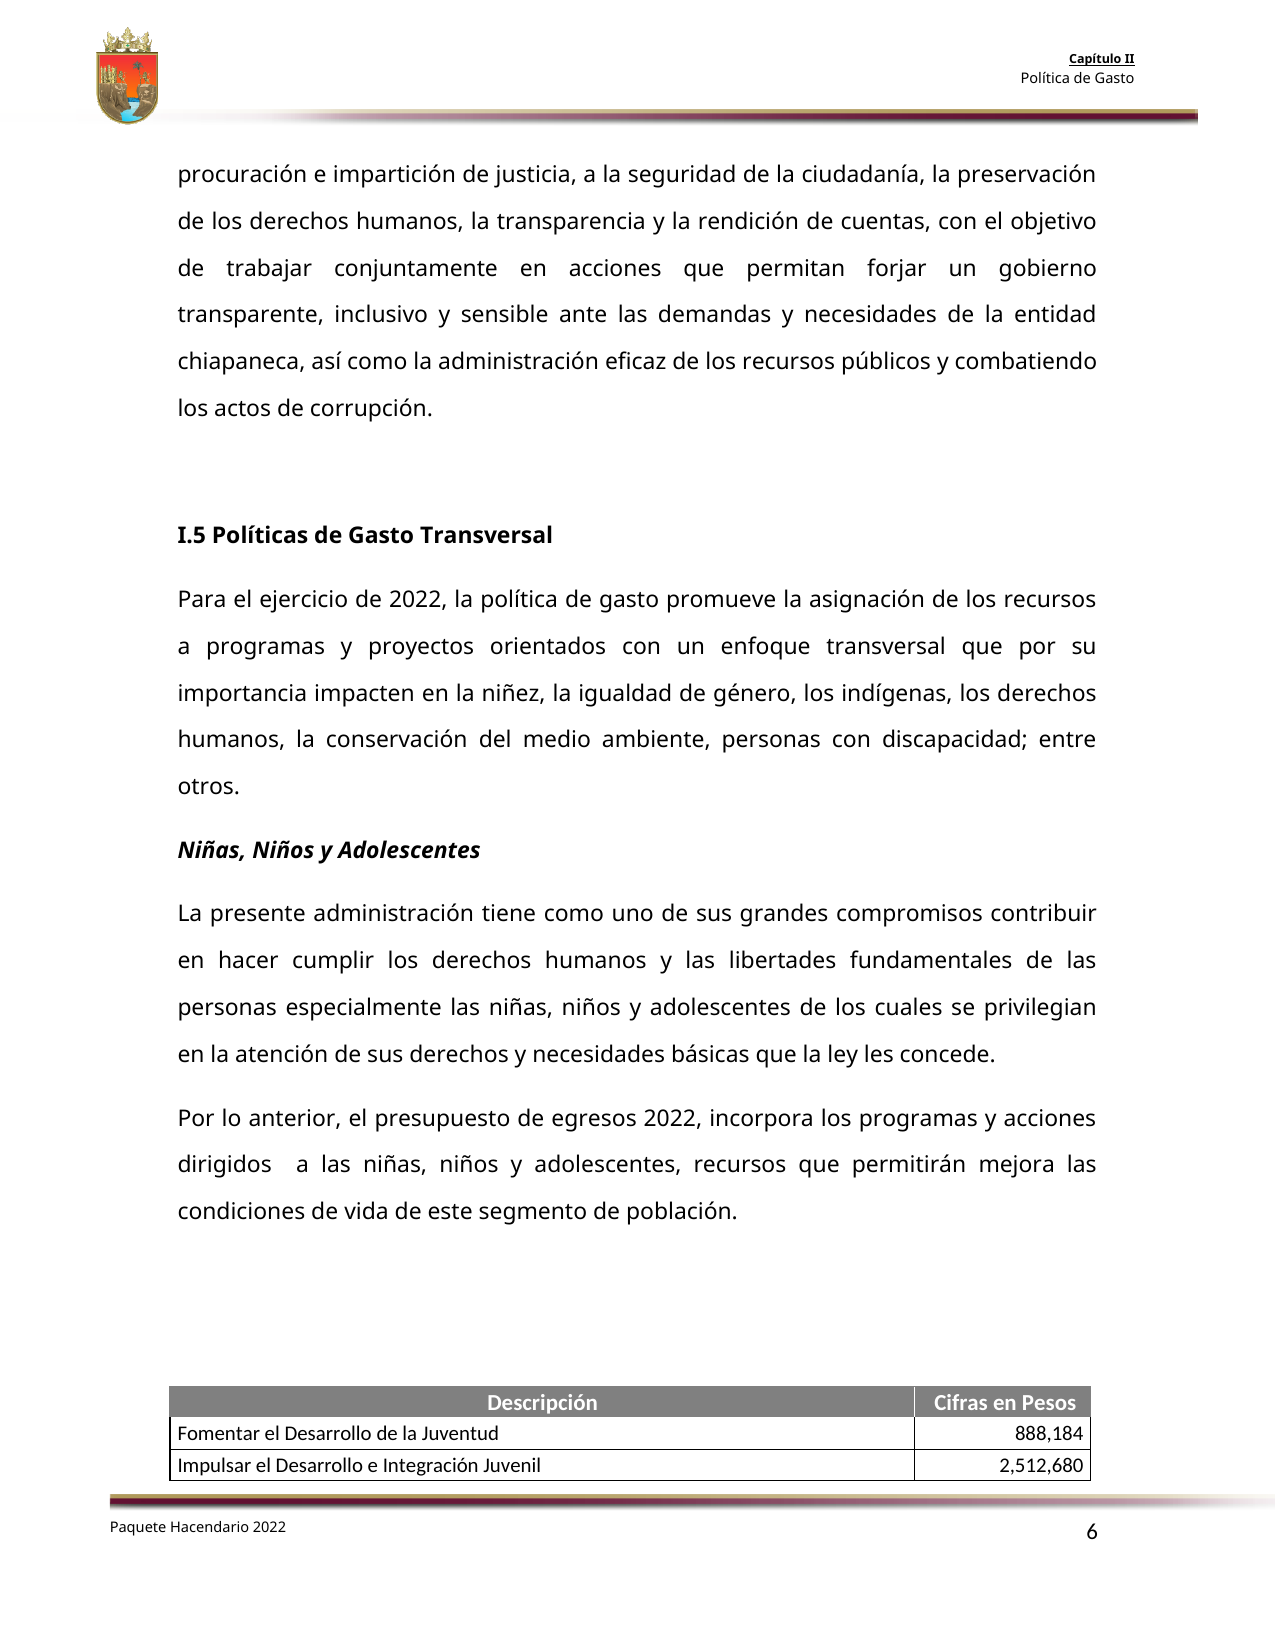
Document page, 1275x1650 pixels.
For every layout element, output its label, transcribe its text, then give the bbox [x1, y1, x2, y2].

table_cell 2,512,680 [915, 1450, 1090, 1480]
table_cell Fomentar el Desarrollo de la Juventud [171, 1417, 914, 1448]
text Niñas, Niños y Adolescentes [177, 834, 1098, 865]
picture [0, 27, 1198, 126]
text Por lo anterior, el presupuesto de egresos 2022, incorpora los programas y acciones dirigidos a las niñas, niños y adolescentes, recursos que permitirán mejora las condiciones de vida de este segmento de población. [177, 1102, 1098, 1227]
text I.5 Políticas de Gasto Transversal [177, 519, 1098, 551]
text Para el ejercicio de 2022, la política de gasto promueve la asignación de los recursos a programas y proyectos orientados con un enfoque transversal que por su importancia impacten en la niñez, la igualdad de género, los indígenas, los derechos humanos, la conservación del medio ambiente, personas con discapacidad; entre otros. [177, 583, 1098, 802]
table_cell Impulsar el Desarrollo e Integración Juvenil [171, 1450, 914, 1480]
table_header Descripción [171, 1387, 914, 1417]
table_cell 888,184 [915, 1417, 1090, 1448]
table_header Cifras en Pesos [915, 1387, 1090, 1417]
picture [109, 1492, 1275, 1511]
text La presente administración tiene como uno de sus grandes compromisos contribuir en hacer cumplir los derechos humanos y las libertades fundamentales de las personas especialmente las niñas, niños y adolescentes de los cuales se privilegian en la atención de sus derechos y necesidades básicas que la ley les concede. [177, 897, 1098, 1069]
